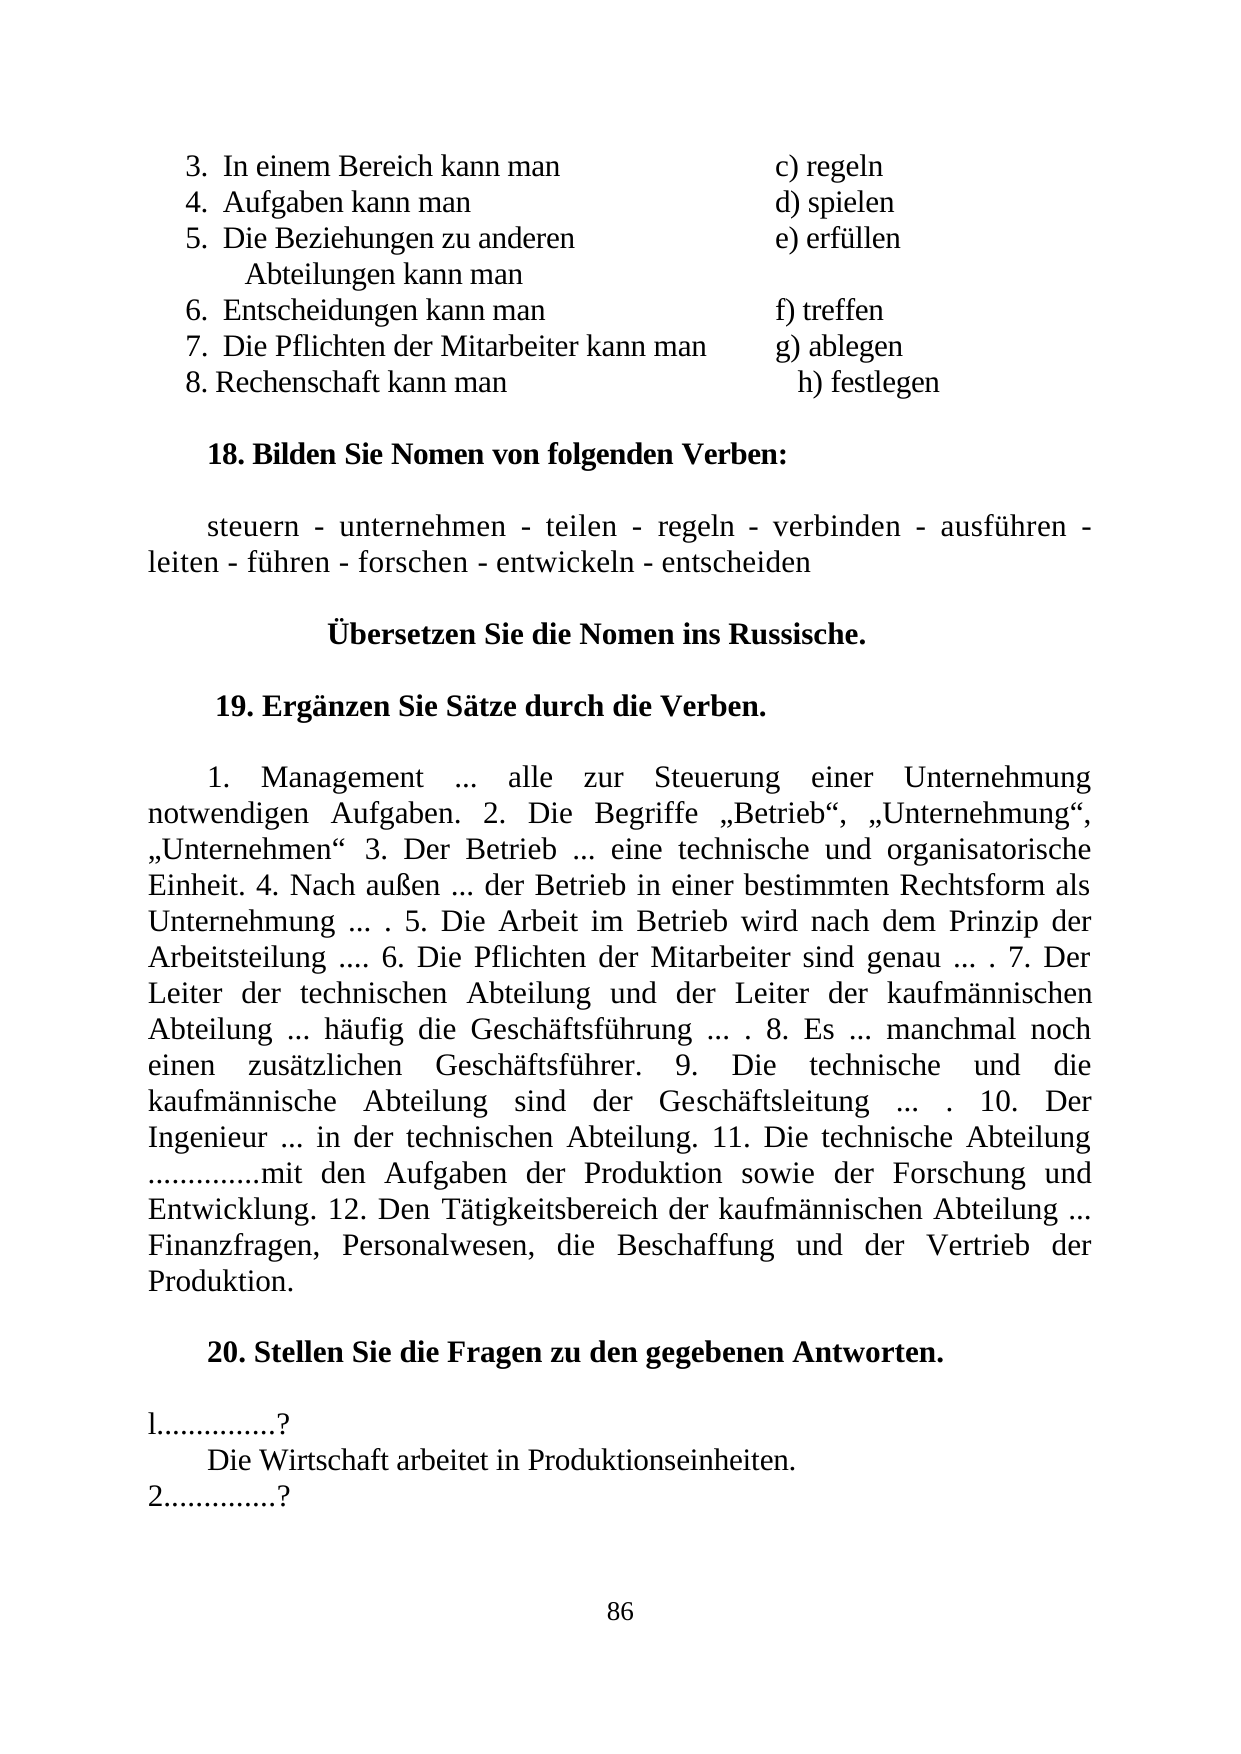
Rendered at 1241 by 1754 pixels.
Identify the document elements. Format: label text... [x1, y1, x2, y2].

list Entscheidungen kann man f) treffen [185, 291, 1092, 327]
text 20. Stellen Sie die Fragen zu den gegebenen Antworten. [148, 1334, 1092, 1369]
list Die Pflichten der Mitarbeiter kann man g) ablegen [185, 327, 1092, 363]
list Aufgaben kann man d) spielen [185, 184, 1092, 219]
list Rechenschaft kann man h) festlegen [148, 363, 1092, 399]
text l ? [148, 1406, 1092, 1441]
text Abteilungen kann man [185, 256, 1092, 291]
text 1. Management ... alle zur Steuerung einer Unternehmung notwendigen Aufgaben. 2. Die Begriffe „Betrieb“, „Unternehmung“, „Unternehmen“ 3. Der Betrieb ... eine technische und organisatorische Einheit. 4. Nach außen ... der Betrieb in einer bestimmten Rechtsform als Unternehmung ... . 5. Die Arbeit im Betrieb wird nach dem Prinzip der Arbeitsteilung .... 6. Die Pflichten der Mitarbeiter sind genau ... . 7. Der Leiter der technischen Abteilung und der Leiter der kaufmännischen Abteilung ... häufig die Geschäftsführung ... . 8. Es ... manchmal noch einen zusätzlichen Geschäftsführer. 9. Die technische und die kaufmännische Abteilung sind der Geschäftsleitung ... . 10. Der Ingenieur ... in der technischen Abteilung. 11. Die technische Abteilung mit den Aufgaben der Produktion sowie der Forschung und Entwicklung. 12. Den Tätigkeitsbereich der kaufmännischen Abteilung ... Finanzfragen, Personalwesen, die Beschaffung und der Vertrieb der Produktion. [148, 759, 1092, 1298]
text Übersetzen Sie die Nomen ins Russische. [148, 615, 1092, 651]
text steuern - unternehmen - teilen - regeln - verbinden - ausführen - leiten - führen - forschen - entwickeln - entscheiden [148, 507, 1092, 579]
text Die Wirtschaft arbeitet in Produktionseinheiten. 2 ? [148, 1441, 1092, 1513]
text 18. Bilden Sie Nomen von folgenden Verben: [148, 435, 1092, 471]
list In einem Bereich kann man c) regeln [185, 148, 1092, 184]
text 19. Ergänzen Sie Sätze durch die Verben. [148, 687, 1092, 723]
list Die Beziehungen zu anderen e) erfüllen [185, 219, 1092, 256]
